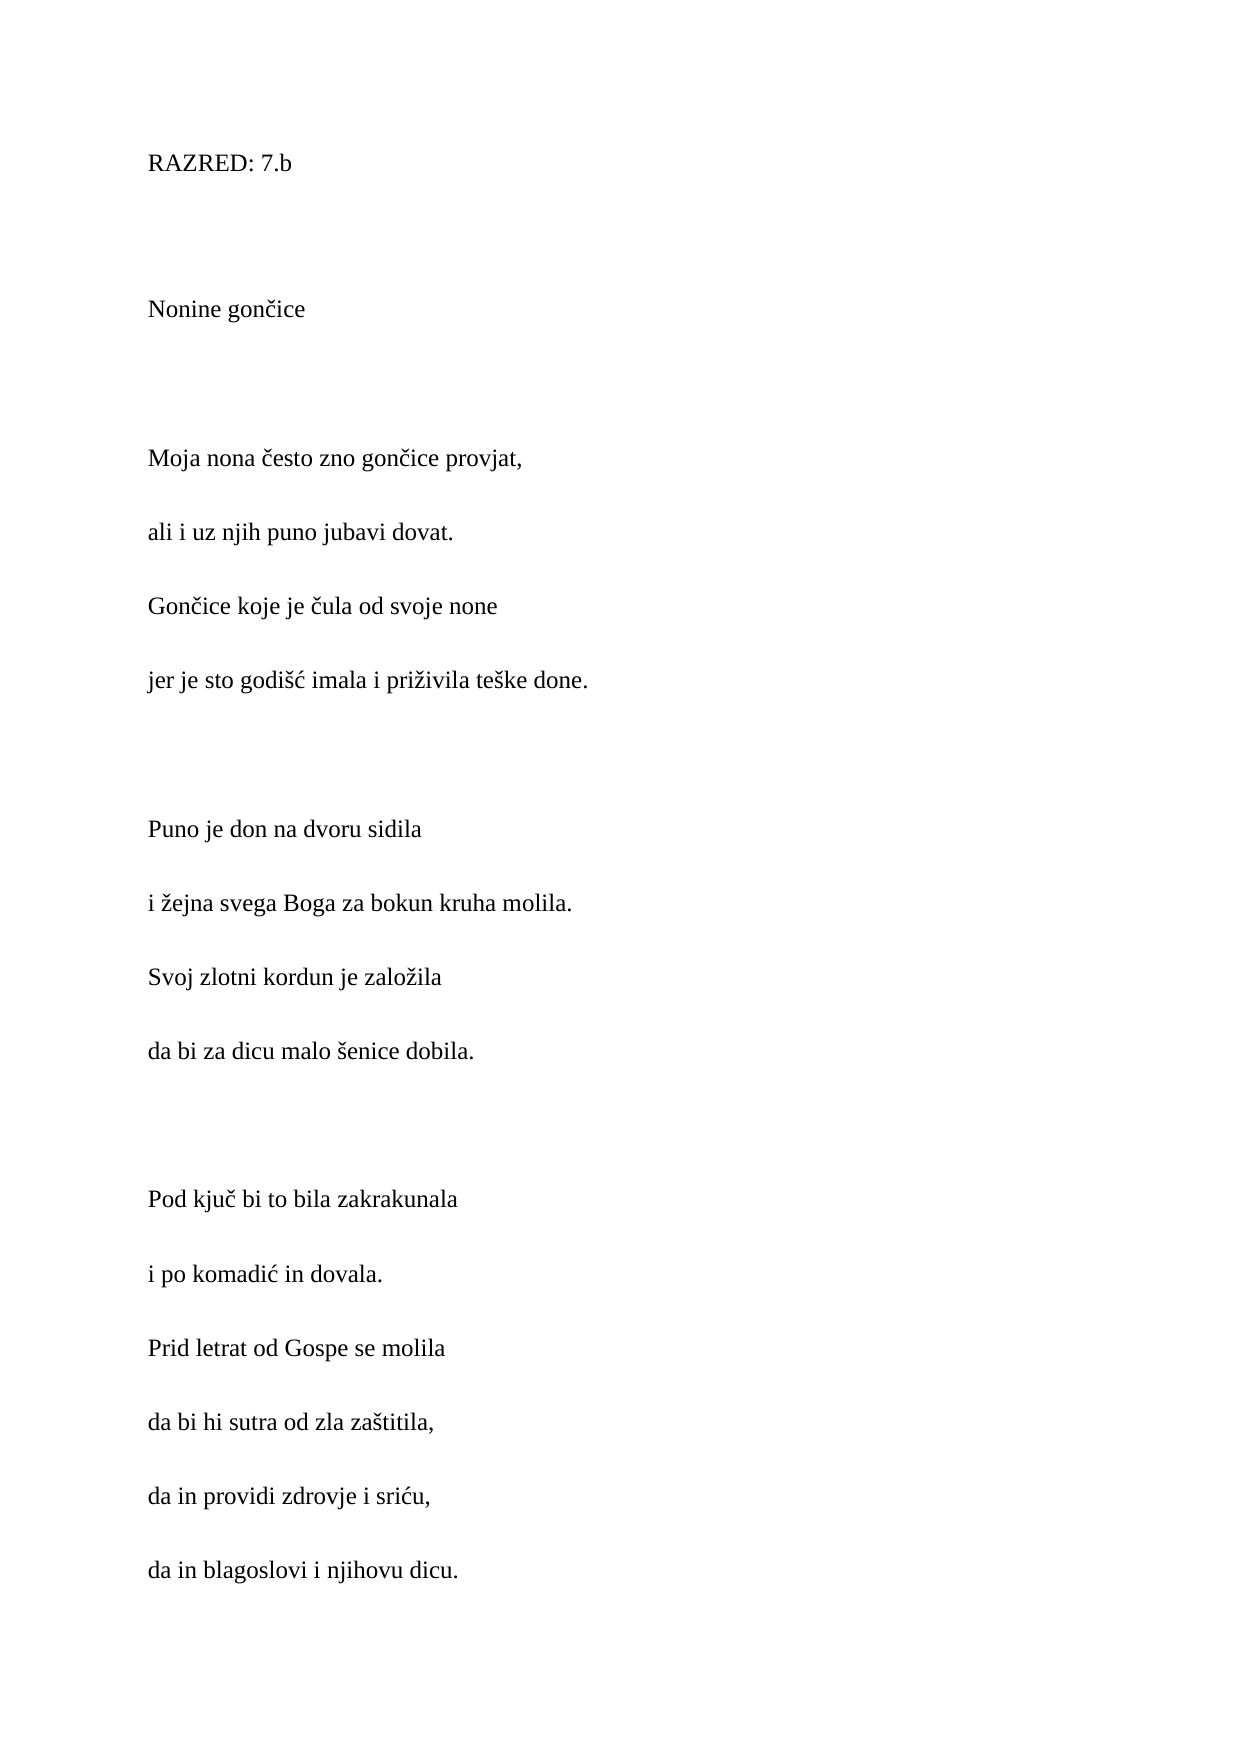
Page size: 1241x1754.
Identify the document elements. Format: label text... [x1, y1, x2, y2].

text Pod kjuč bi to bila zakrakunala [148, 1184, 1093, 1213]
text Nonine gončice [148, 294, 1093, 323]
text Puno je don na dvoru sidila [148, 814, 1093, 842]
text Moja nona često zno gončice provjat, [148, 443, 1093, 472]
text ali i uz njih puno jubavi dovat. [148, 517, 1093, 546]
text da bi hi sutra od zla zaštitila, [148, 1407, 1093, 1436]
text i žejna svega Boga za bokun kruha molila. [148, 888, 1093, 917]
text jer je sto godišć imala i priživila teške done. [148, 665, 1093, 694]
text Prid letrat od Gospe se molila [148, 1333, 1093, 1362]
text i po komadić in dovala. [148, 1259, 1093, 1287]
text RAZRED: 7.b [148, 148, 1093, 176]
text da in blagoslovi i njihovu dicu. [148, 1555, 1093, 1584]
text Gončice koje je čula od svoje none [148, 591, 1093, 620]
text da bi za dicu malo šenice dobila. [148, 1036, 1093, 1065]
text da in providi zdrovje i sriću, [148, 1481, 1093, 1510]
text Svoj zlotni kordun je založila [148, 962, 1093, 991]
